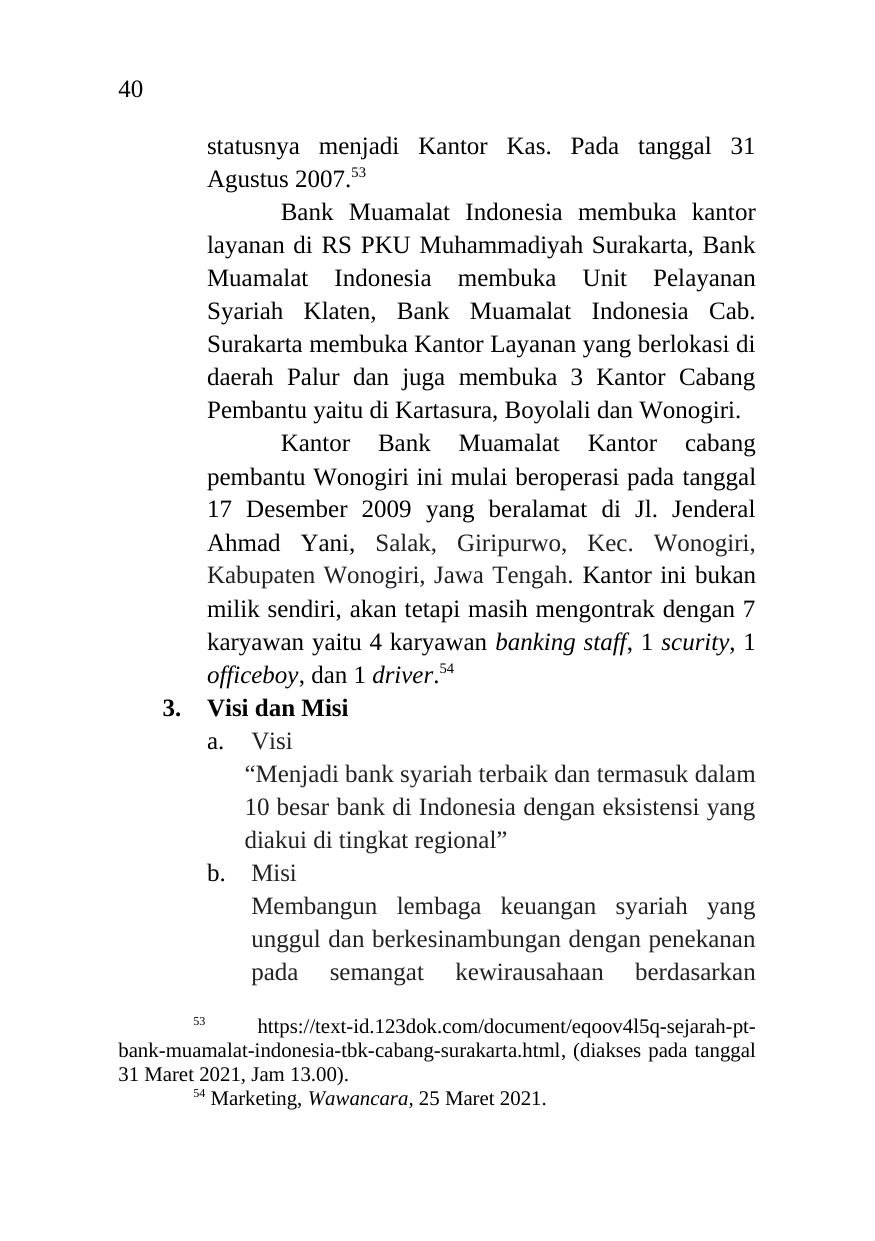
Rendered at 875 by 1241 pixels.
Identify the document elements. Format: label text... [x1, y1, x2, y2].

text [207, 131, 756, 193]
text Bank Muamalat Indonesia membuka kantor layanan di RS PKU Muhammadiyah Surakarta, Bank Muamalat Indonesia membuka Unit Pelayanan Syariah Klaten, Bank Muamalat Indonesia Cab. Surakarta membuka Kantor Layanan yang berlokasi di daerah Palur dan juga membuka 3 Kantor Cabang Pembantu yaitu di Kartasura, Boyolali dan Wonogiri. [207, 197, 756, 424]
list Visi dan Misi [162, 693, 756, 721]
text Kantor Bank Muamalat Kantor cabang pembantu Wonogiri ini mulai beroperasi pada tanggal 17 Desember 2009 yang beralamat di Jl. Jenderal Ahmad Yani, Salak, Giripurwo, Kec. Wonogiri, Kabupaten Wonogiri, Jawa Tengah. Kantor ini bukan milik sendiri, akan tetapi masih mengontrak dengan 7 karyawan yaitu 4 karyawan banking staff, 1 scurity, 1 officeboy, dan 1 driver. [207, 428, 756, 688]
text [251, 891, 756, 986]
text “Menjadi bank syariah terbaik dan termasuk dalam 10 besar bank di Indonesia dengan eksistensi yang diakui di tingkat regional” [244, 759, 756, 853]
list Misi [207, 858, 756, 887]
list Visi [207, 726, 756, 754]
